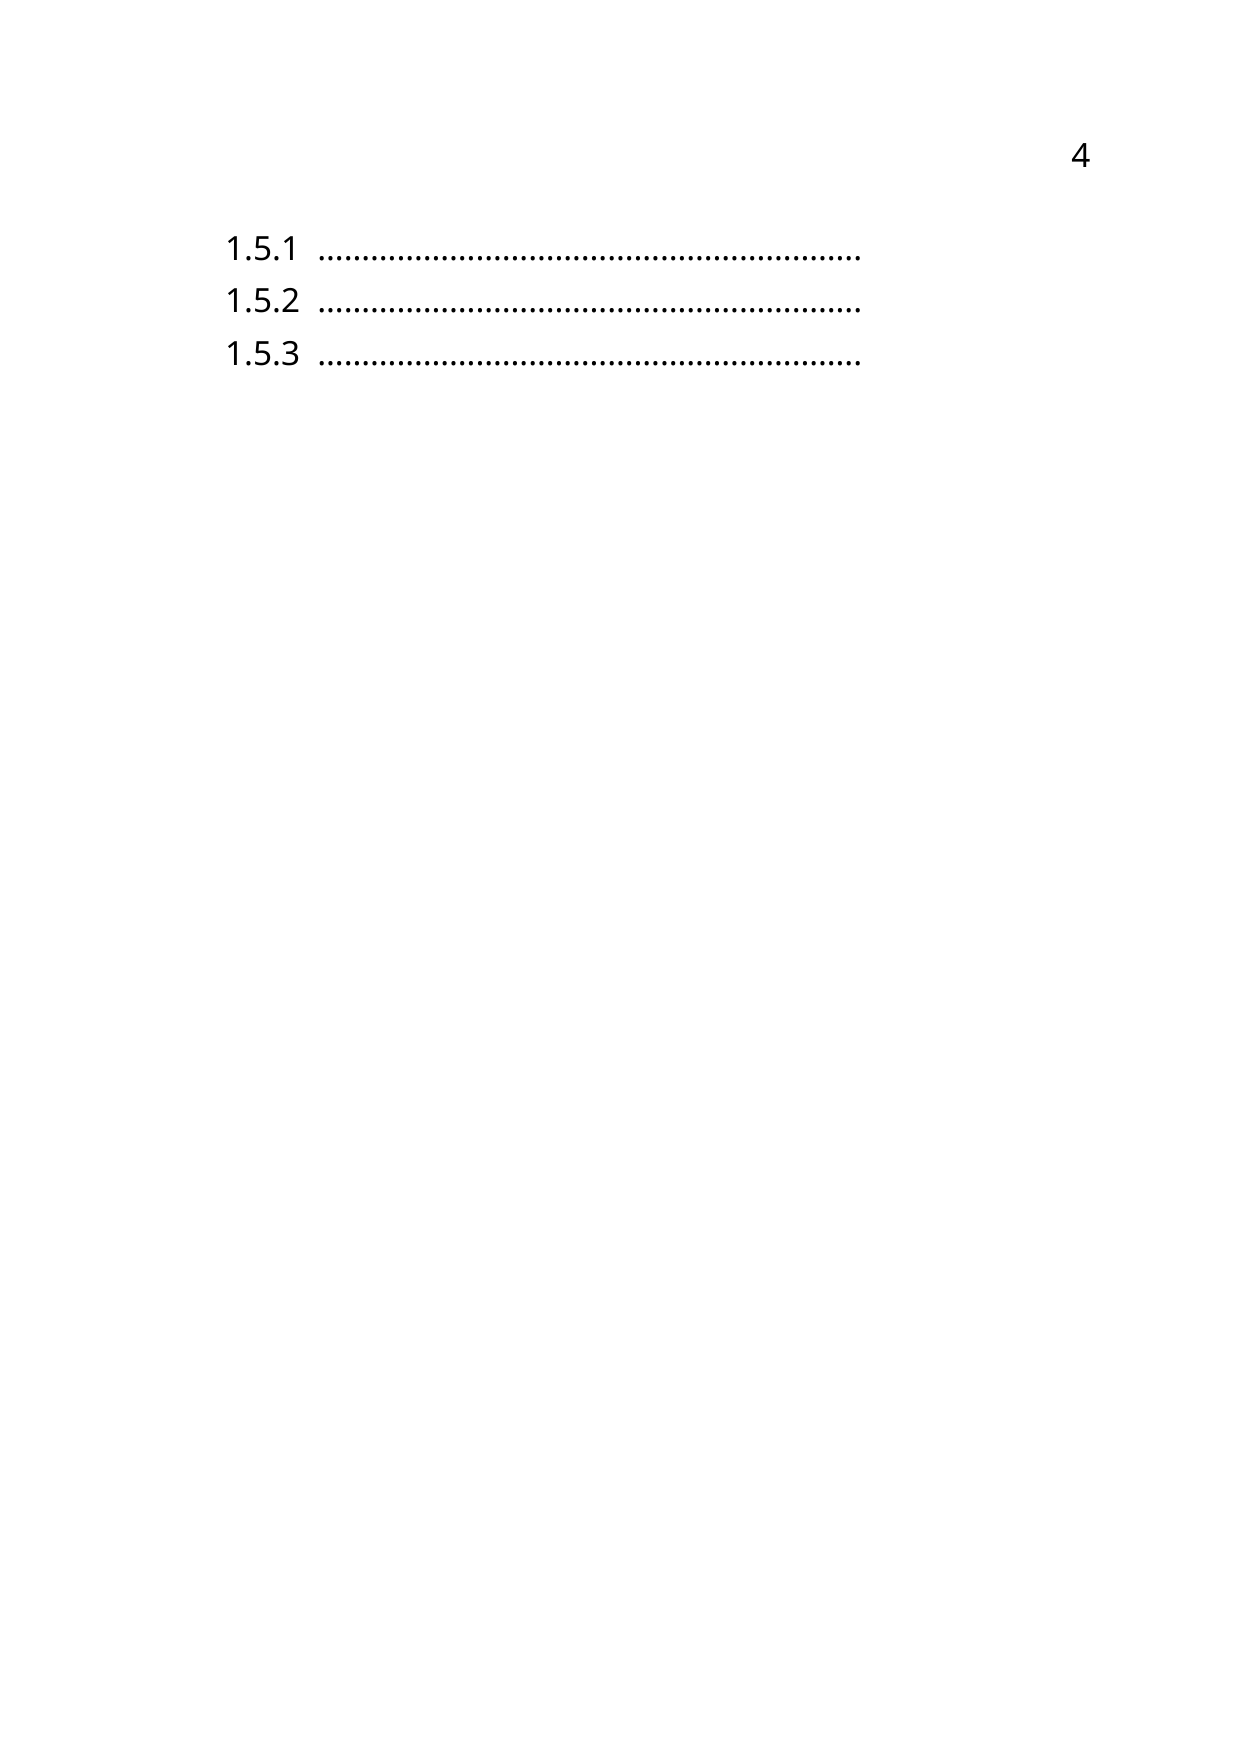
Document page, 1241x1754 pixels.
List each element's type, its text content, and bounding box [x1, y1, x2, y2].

text 1.5.3 …………………………………………………….. [150, 329, 1106, 375]
text 1.5.2 …………………………………………………….. [150, 277, 1106, 323]
text 1.5.1 …………………………………………………….. [150, 225, 1090, 270]
